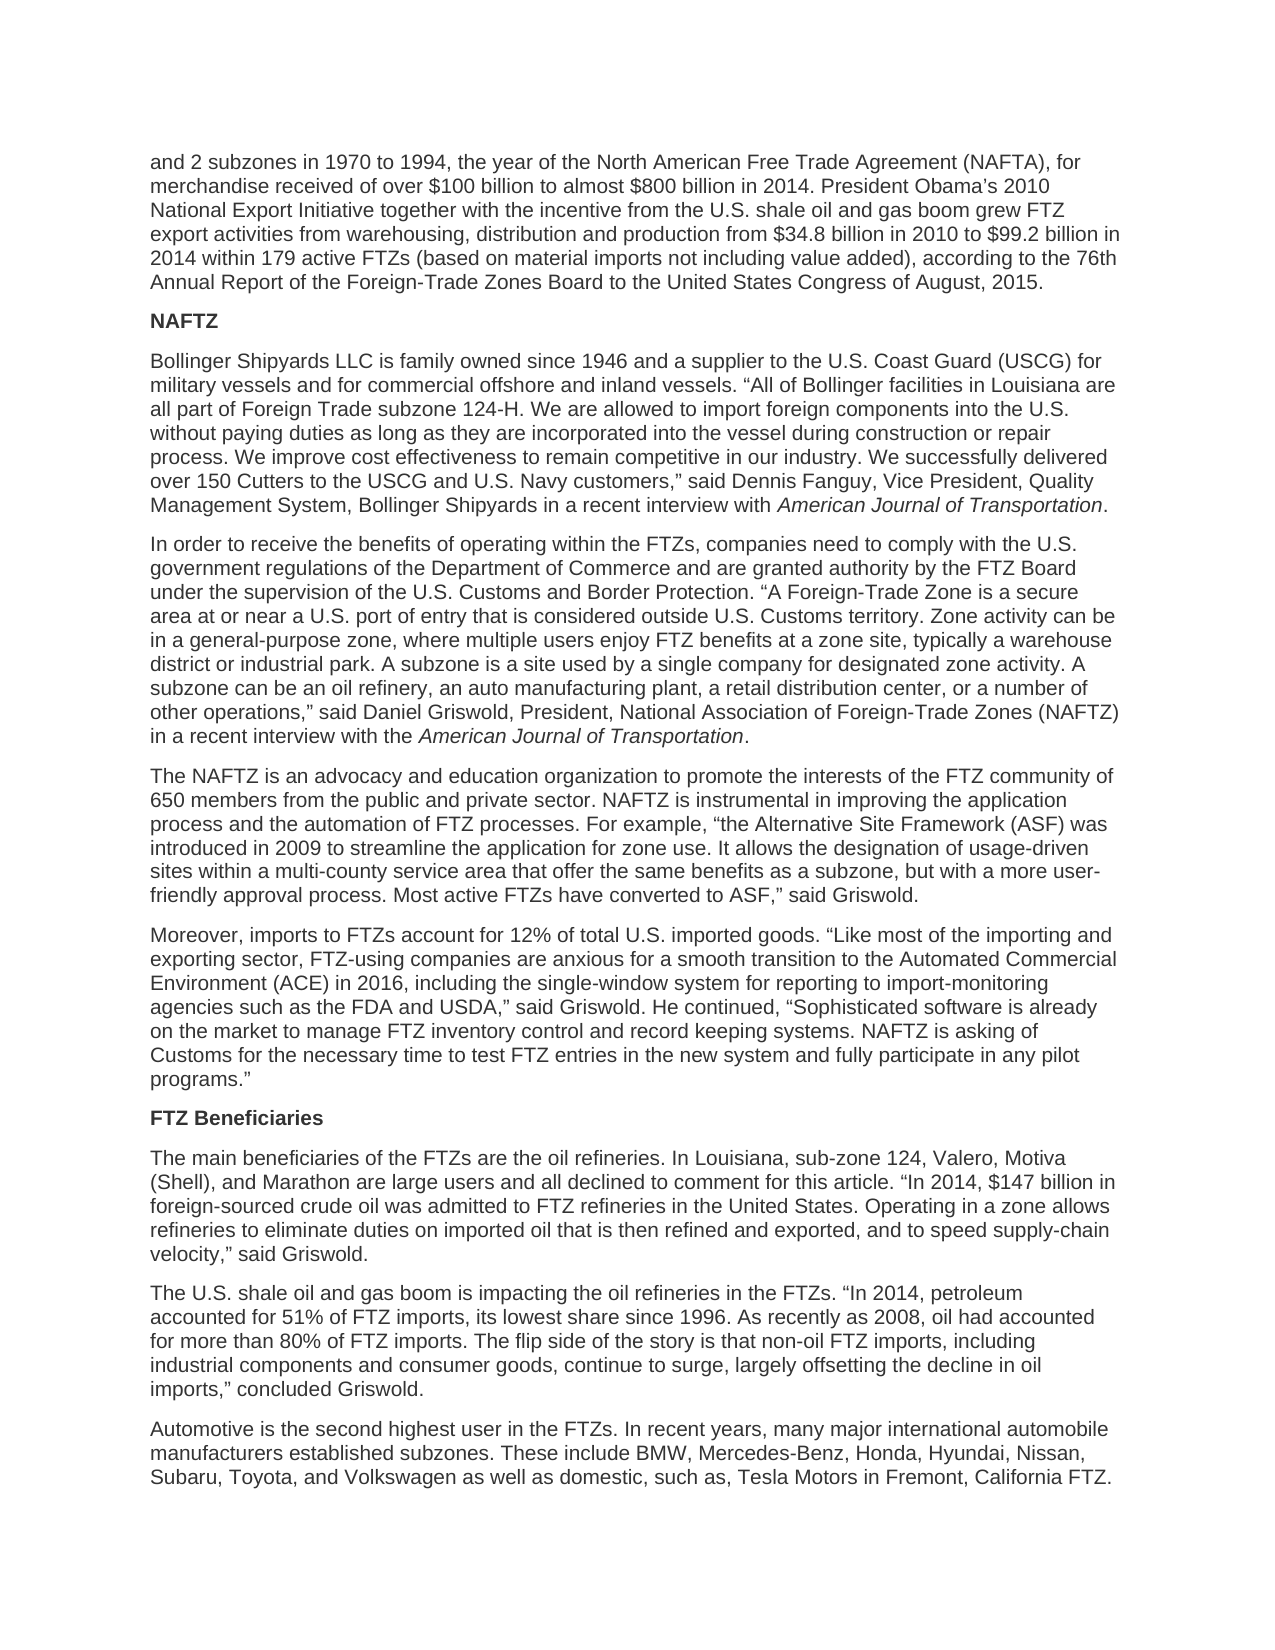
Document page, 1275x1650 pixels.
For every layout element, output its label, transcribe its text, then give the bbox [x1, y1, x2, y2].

text FTZ Beneficiaries [150, 1106, 1125, 1130]
text In order to receive the benefits of operating within the FTZs, companies need to comply with the U.S. government regulations of the Department of Commerce and are granted authority by the FTZ Board under the supervision of the U.S. Customs and Border Protection. “A Foreign-Trade Zone is a secure area at or near a U.S. port of entry that is considered outside U.S. Customs territory. Zone activity can be in a general-purpose zone, where multiple users enjoy FTZ benefits at a zone site, typically a warehouse district or industrial park. A subzone is a site used by a single company for designated zone activity. A subzone can be an oil refinery, an auto manufacturing plant, a retail distribution center, or a number of other operations,” said Daniel Griswold, President, National Association of Foreign-Trade Zones (NAFTZ) in a recent interview with the American Journal of Transportation. [150, 532, 1125, 748]
text The main beneficiaries of the FTZs are the oil refineries. In Louisiana, sub-zone 124, Valero, Motiva (Shell), and Marathon are large users and all declined to comment for this article. “In 2014, $147 billion in foreign-sourced crude oil was admitted to FTZ refineries in the United States. Operating in a zone allows refineries to eliminate duties on imported oil that is then refined and exported, and to speed supply-chain velocity,” said Griswold. [150, 1146, 1125, 1266]
text The NAFTZ is an advocacy and education organization to promote the interests of the FTZ community of 650 members from the public and private sector. NAFTZ is instrumental in improving the application process and the automation of FTZ processes. For example, “the Alternative Site Framework (ASF) was introduced in 2009 to streamline the application for zone use. It allows the designation of usage-driven sites within a multi-county service area that offer the same benefits as a subzone, but with a more user-friendly approval process. Most active FTZs have converted to ASF,” said Griswold. [150, 763, 1125, 907]
text The U.S. shale oil and gas boom is impacting the oil refineries in the FTZs. “In 2014, petroleum accounted for 51% of FTZ imports, its lowest share since 1996. As recently as 2008, oil had accounted for more than 80% of FTZ imports. The flip side of the story is that non-oil FTZ imports, including industrial components and consumer goods, continue to surge, largely offsetting the decline in oil imports,” concluded Griswold. [150, 1281, 1125, 1401]
text NAFTZ [150, 309, 1125, 333]
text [150, 150, 1125, 294]
text Moreover, imports to FTZs account for 12% of total U.S. imported goods. “Like most of the importing and exporting sector, FTZ-using companies are anxious for a smooth transition to the Automated Commercial Environment (ACE) in 2016, including the single-window system for reporting to import-monitoring agencies such as the FDA and USDA,” said Griswold. He continued, “Sophisticated software is already on the market to manage FTZ inventory control and record keeping systems. NAFTZ is asking of Customs for the necessary time to test FTZ entries in the new system and fully participate in any pilot programs.” [150, 923, 1125, 1091]
text Bollinger Shipyards LLC is family owned since 1946 and a supplier to the U.S. Coast Guard (USCG) for military vessels and for commercial offshore and inland vessels. “All of Bollinger facilities in Louisiana are all part of Foreign Trade subzone 124-H. We are allowed to import foreign components into the U.S. without paying duties as long as they are incorporated into the vessel during construction or repair process. We improve cost effectiveness to remain competitive in our industry. We successfully delivered over 150 Cutters to the USCG and U.S. Navy customers,” said Dennis Fanguy, Vice President, Quality Management System, Bollinger Shipyards in a recent interview with American Journal of Transportation. [150, 349, 1125, 517]
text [150, 1417, 1125, 1488]
